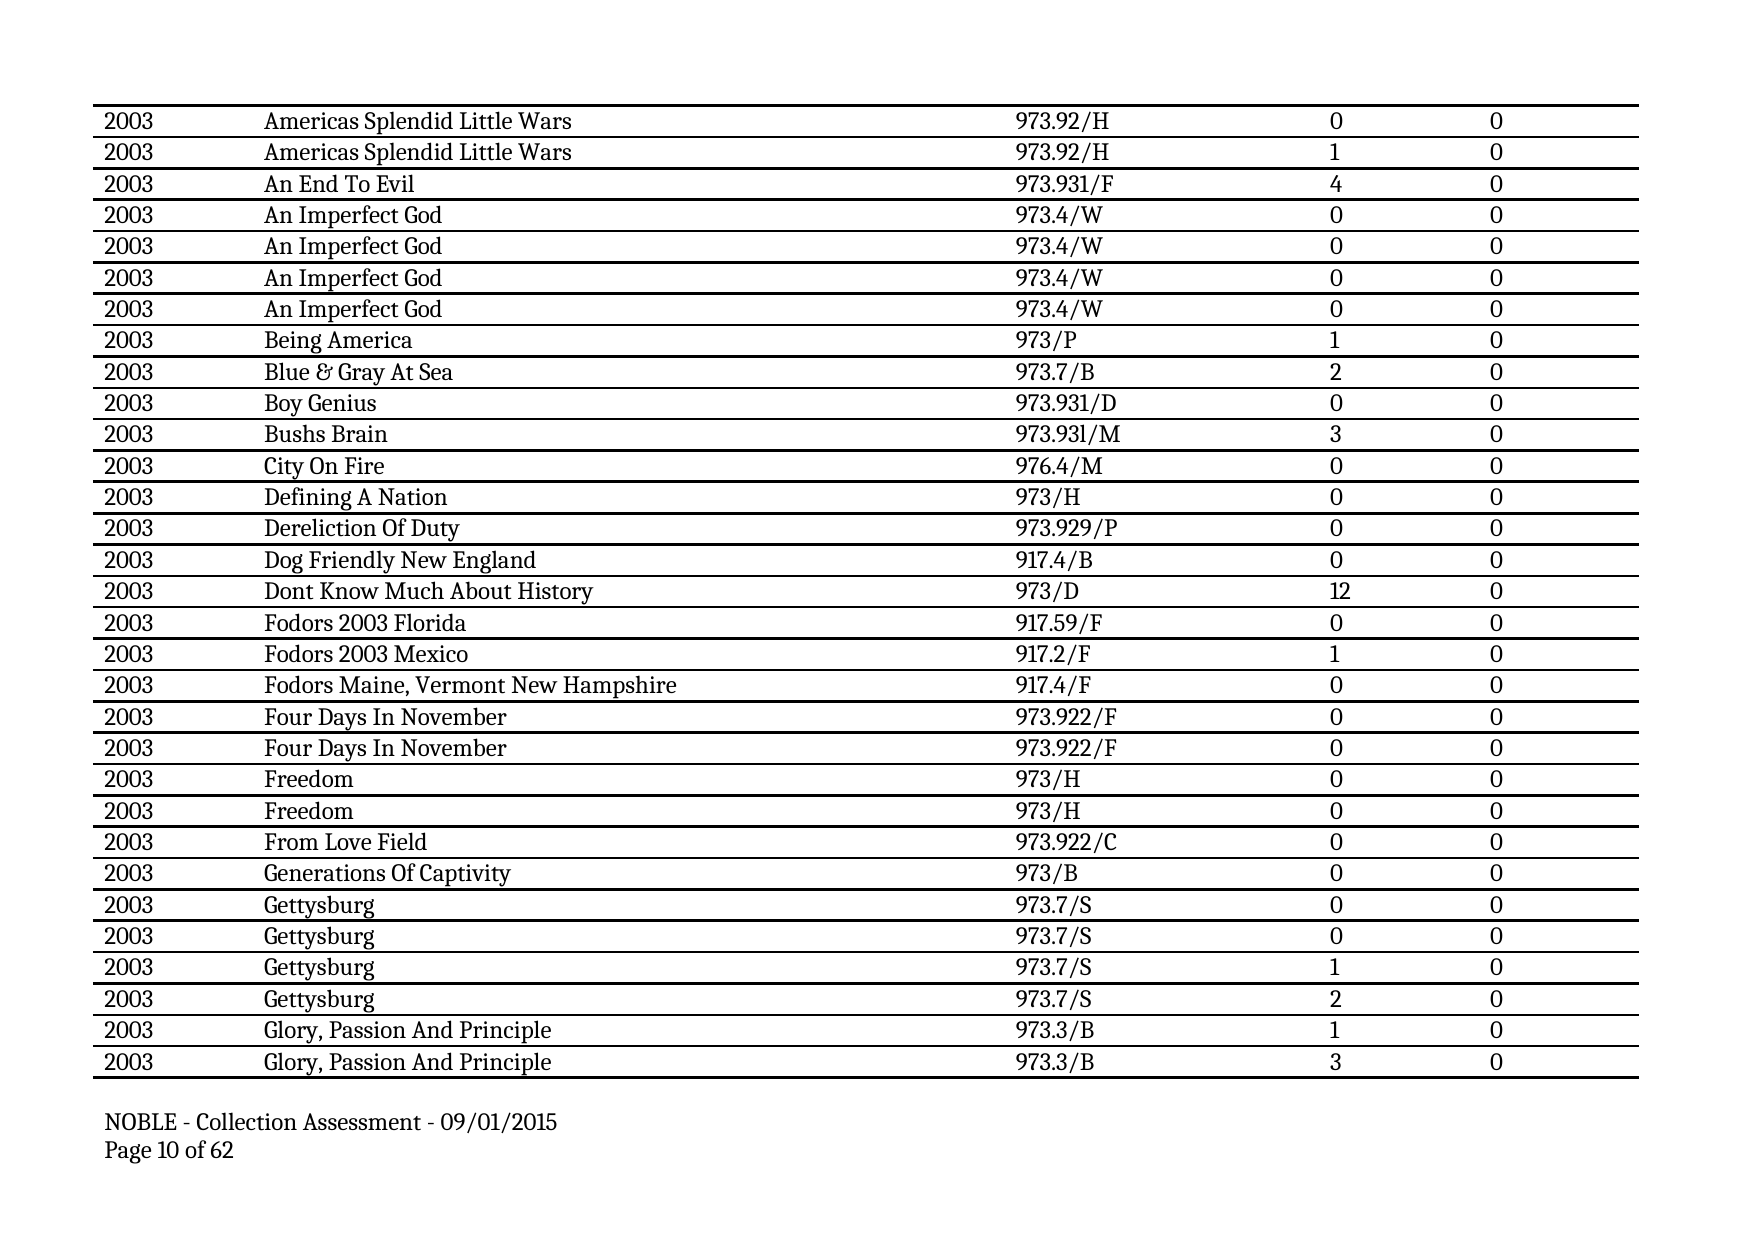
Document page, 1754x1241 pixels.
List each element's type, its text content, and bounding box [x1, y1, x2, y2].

table_cell From Love Field [253, 828, 999, 857]
table_cell 2003 [93, 828, 253, 857]
table_cell 0 [1479, 828, 1638, 857]
table_cell 973.7/B [999, 358, 1319, 386]
table_cell 0 [1479, 922, 1638, 951]
table_cell Gettysburg [253, 922, 999, 951]
table_cell 0 [1319, 859, 1478, 888]
table_cell Gettysburg [253, 985, 999, 1013]
table_cell Fodors Maine, Vermont New Hampshire [253, 671, 999, 700]
table_cell 2003 [93, 985, 253, 1013]
table_cell Four Days In November [253, 703, 999, 731]
table_cell 0 [1319, 201, 1478, 229]
table_cell 2003 [93, 1047, 253, 1076]
table_cell 0 [1319, 671, 1478, 700]
table_cell 973.922/F [999, 703, 1319, 731]
table_cell 1 [1319, 640, 1478, 668]
table_cell 2003 [93, 797, 253, 825]
table_cell 973.4/W [999, 201, 1319, 229]
table_cell 973.929/P [999, 515, 1319, 543]
table_cell Generations Of Captivity [253, 859, 999, 888]
table_cell 0 [1319, 797, 1478, 825]
table_cell Fodors 2003 Mexico [253, 640, 999, 668]
table_cell 2003 [93, 546, 253, 574]
table_cell 973/B [999, 859, 1319, 888]
table_cell 3 [1319, 420, 1478, 449]
table_cell 0 [1479, 1016, 1638, 1045]
table_cell 917.59/F [999, 608, 1319, 637]
table_cell 0 [1479, 326, 1638, 355]
table_cell 0 [1479, 358, 1638, 386]
table_cell 2003 [93, 1016, 253, 1045]
table_cell 2003 [93, 703, 253, 731]
table_cell 973.92/H [999, 107, 1319, 136]
table_cell 917.2/F [999, 640, 1319, 668]
table_cell Dog Friendly New England [253, 546, 999, 574]
table_cell 0 [1319, 107, 1478, 136]
table_cell 2003 [93, 953, 253, 982]
table_cell 1 [1319, 1016, 1478, 1045]
table_cell Gettysburg [253, 891, 999, 919]
table_cell 2003 [93, 232, 253, 261]
table_cell Glory, Passion And Principle [253, 1016, 999, 1045]
table_cell 2003 [93, 483, 253, 512]
table_cell 0 [1479, 671, 1638, 700]
table_cell 0 [1319, 483, 1478, 512]
table_cell An Imperfect God [253, 201, 999, 229]
table_cell 973/H [999, 483, 1319, 512]
table_cell 1 [1319, 326, 1478, 355]
table_cell 0 [1319, 608, 1478, 637]
table_cell Glory, Passion And Principle [253, 1047, 999, 1076]
table_cell 973/H [999, 797, 1319, 825]
table_cell 0 [1479, 953, 1638, 982]
table_cell 0 [1479, 420, 1638, 449]
table_cell 12 [1319, 577, 1478, 606]
table_cell Blue & Gray At Sea [253, 358, 999, 386]
table_cell An Imperfect God [253, 264, 999, 292]
table_cell 0 [1319, 546, 1478, 574]
table_cell 2003 [93, 358, 253, 386]
table_cell 0 [1319, 452, 1478, 480]
table_cell 2003 [93, 107, 253, 136]
table_cell 2003 [93, 515, 253, 543]
table_cell 973.931/D [999, 389, 1319, 418]
table_cell Dont Know Much About History [253, 577, 999, 606]
table_cell 973.3/B [999, 1016, 1319, 1045]
table_cell 0 [1319, 295, 1478, 324]
table_cell 973/D [999, 577, 1319, 606]
table_cell 2003 [93, 295, 253, 324]
table_cell 0 [1479, 264, 1638, 292]
table_cell 0 [1319, 703, 1478, 731]
table_cell 0 [1479, 703, 1638, 731]
table_cell 0 [1479, 891, 1638, 919]
table_cell 0 [1479, 138, 1638, 167]
table_cell 0 [1479, 515, 1638, 543]
table_cell 973.4/W [999, 264, 1319, 292]
table_cell 2003 [93, 671, 253, 700]
table_cell 0 [1479, 859, 1638, 888]
table_cell 0 [1479, 483, 1638, 512]
table_cell 0 [1319, 891, 1478, 919]
table_cell 973/H [999, 765, 1319, 794]
table_cell 2003 [93, 389, 253, 418]
table_cell 2003 [93, 859, 253, 888]
table_cell 0 [1319, 734, 1478, 763]
table_cell 1 [1319, 138, 1478, 167]
table_cell 0 [1319, 765, 1478, 794]
table_cell 0 [1479, 734, 1638, 763]
table_cell 2003 [93, 608, 253, 637]
table_cell 0 [1479, 640, 1638, 668]
table_cell 973.7/S [999, 953, 1319, 982]
table_cell 2003 [93, 922, 253, 951]
table_cell 2003 [93, 640, 253, 668]
table_cell 917.4/B [999, 546, 1319, 574]
table_cell Four Days In November [253, 734, 999, 763]
table_cell 0 [1479, 608, 1638, 637]
table_cell 973.4/W [999, 295, 1319, 324]
table_cell Defining A Nation [253, 483, 999, 512]
table_cell 0 [1319, 264, 1478, 292]
table_cell Americas Splendid Little Wars [253, 107, 999, 136]
table_cell 0 [1319, 922, 1478, 951]
table_cell 973.93l/M [999, 420, 1319, 449]
table_cell 2003 [93, 577, 253, 606]
table_cell 0 [1479, 232, 1638, 261]
table_cell 0 [1319, 515, 1478, 543]
table_cell Fodors 2003 Florida [253, 608, 999, 637]
table_cell 973.7/S [999, 985, 1319, 1013]
table_cell 2003 [93, 765, 253, 794]
table_cell 2003 [93, 734, 253, 763]
table_cell 0 [1479, 797, 1638, 825]
table_cell 973.7/S [999, 922, 1319, 951]
table_cell 2003 [93, 452, 253, 480]
table_cell Dereliction Of Duty [253, 515, 999, 543]
table_cell 0 [1479, 295, 1638, 324]
table_cell 0 [1479, 201, 1638, 229]
table_cell 0 [1319, 389, 1478, 418]
table_cell Bushs Brain [253, 420, 999, 449]
table_cell 2 [1319, 985, 1478, 1013]
table_cell 2003 [93, 201, 253, 229]
table_cell 973.92/H [999, 138, 1319, 167]
table_cell 3 [1319, 1047, 1478, 1076]
table_cell 973.931/F [999, 170, 1319, 198]
table_cell 0 [1479, 389, 1638, 418]
table_cell 2003 [93, 326, 253, 355]
table_cell 973.3/B [999, 1047, 1319, 1076]
table_cell 2003 [93, 420, 253, 449]
table_cell Freedom [253, 765, 999, 794]
table_cell 976.4/M [999, 452, 1319, 480]
table_cell 1 [1319, 953, 1478, 982]
table_cell 2 [1319, 358, 1478, 386]
table_cell 2003 [93, 170, 253, 198]
table_cell 2003 [93, 138, 253, 167]
table_cell Americas Splendid Little Wars [253, 138, 999, 167]
table_cell 973/P [999, 326, 1319, 355]
table_cell 0 [1479, 546, 1638, 574]
table_cell 0 [1479, 107, 1638, 136]
table_cell 973.4/W [999, 232, 1319, 261]
table_cell 973.922/F [999, 734, 1319, 763]
table_cell 2003 [93, 264, 253, 292]
table_cell 973.922/C [999, 828, 1319, 857]
table_cell Gettysburg [253, 953, 999, 982]
table_cell An Imperfect God [253, 232, 999, 261]
table_cell 0 [1479, 985, 1638, 1013]
table_cell 2003 [93, 891, 253, 919]
table_cell 0 [1479, 765, 1638, 794]
table_cell 0 [1319, 828, 1478, 857]
table_cell Being America [253, 326, 999, 355]
table_cell 0 [1479, 1047, 1638, 1076]
table_cell 973.7/S [999, 891, 1319, 919]
table_cell An Imperfect God [253, 295, 999, 324]
table_cell 4 [1319, 170, 1478, 198]
table_cell An End To Evil [253, 170, 999, 198]
table_cell 0 [1479, 452, 1638, 480]
table_cell 917.4/F [999, 671, 1319, 700]
table_cell Freedom [253, 797, 999, 825]
table_cell Boy Genius [253, 389, 999, 418]
table_cell 0 [1479, 170, 1638, 198]
table_cell City On Fire [253, 452, 999, 480]
table_cell 0 [1479, 577, 1638, 606]
table_cell 0 [1319, 232, 1478, 261]
